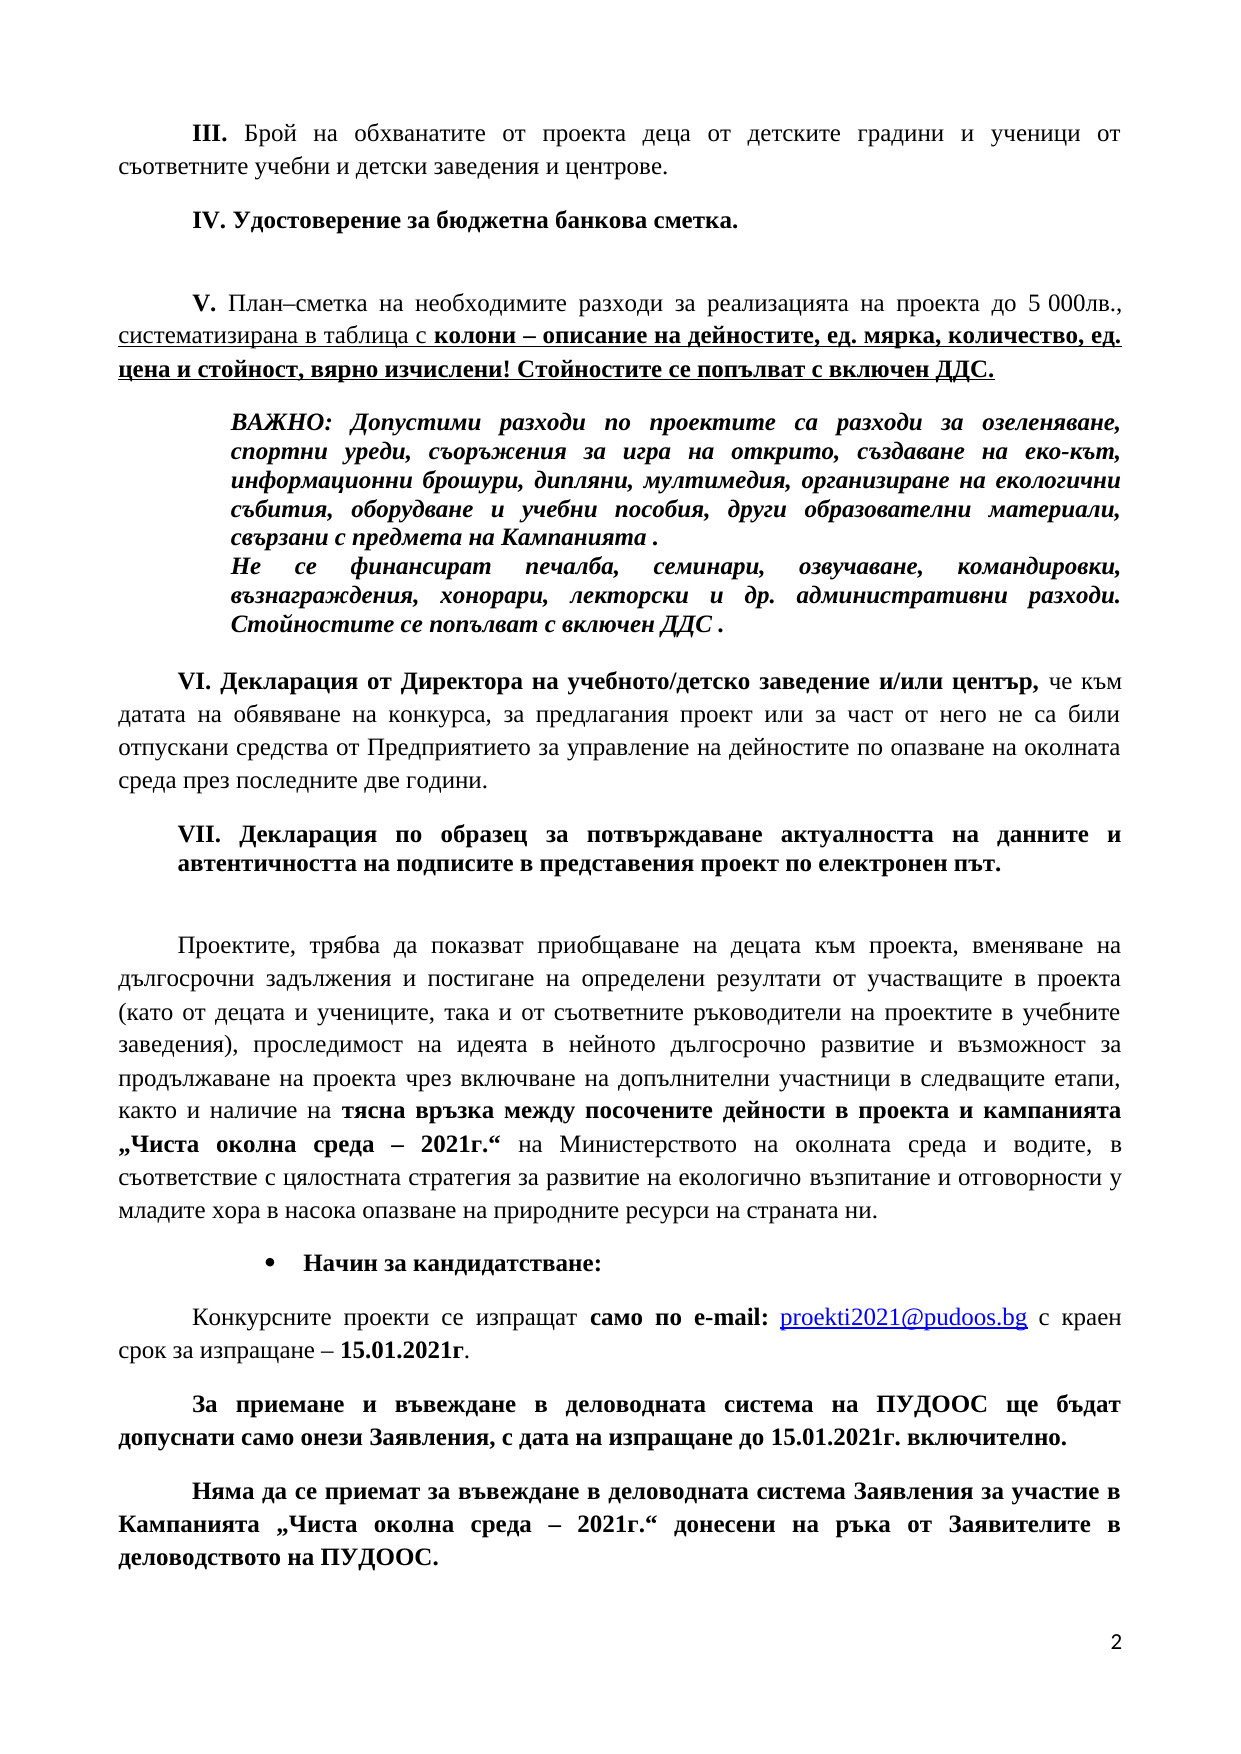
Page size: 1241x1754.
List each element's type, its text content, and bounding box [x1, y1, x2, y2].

text Няма да се приемат за въвеждане в деловодната система Заявления за участие в Кампанията „Чиста околна среда – 2021г.“ донесени на ръка от Заявителите в деловодството на ПУДООС. [118, 1476, 1122, 1571]
text ІV. Удостоверение за бюджетна банкова сметка. [192, 205, 1122, 234]
text V. План–сметка на необходимите разходи за реализацията на проекта до 5 000лв., систематизирана в таблица с колони – описание на дейностите, ед. мярка, количество, ед. цена и стойност, вярно изчислени! Стойностите се попълват с включен ДДС. [118, 347, 1122, 382]
text За приемане и въвеждане в деловодната система на ПУДООС ще бъдат допуснати само онези Заявления, с дата на изпращане до 15.01.2021г. включително. [118, 1389, 1122, 1451]
text VІ. Декларация от Директора на учебното/детско заведение и/или център, че към датата на обявяване на конкурса, за предлагания проект или за част от него не са били отпускани средства от Предприятието за управление на дейностите по опазване на околната среда през последните две години. [118, 666, 1122, 794]
text V. План–сметка на необходимите разходи за реализацията на проекта до 5 000лв., систематизирана в таблица с колони – описание на дейностите, ед. мярка, количество, ед. цена и стойност, вярно изчислени! Стойностите се попълват с включен ДДС. [118, 288, 1122, 346]
text Проектите, трябва да показват приобщаване на децата към проекта, вменяване на дългосрочни задължения и постигане на определени резултати от участващите в проекта (като от децата и учениците, така и от съответните ръководители на проектите в учебните заведения), проследимост на идеята в нейното дългосрочно развитие и възможност за продължаване на проекта чрез включване на допълнителни участници в следващите етапи, както и наличие на тясна връзка между посочените дейности в проекта и кампанията „Чиста околна среда – 2021г.“ на Министерството на околната среда и водите, в съответствие с цялостната стратегия за развитие на екологично възпитание и отговорности у младите хора в насока опазване на природните ресурси на страната ни. [118, 931, 1122, 1223]
text VІІ. Декларация по образец за потвърждаване актуалността на данните и автентичността на подписите в представения проект по електронен път. [177, 819, 1122, 877]
text Конкурсните проекти се изпращат само по e-mail: proekti2021@pudoos.bg с краен срок за изпращане – 15.01.2021г. [118, 1302, 1122, 1364]
list Начин за кандидатстване: [266, 1248, 1122, 1277]
text Не се финансират печалба, семинари, озвучаване, командировки, възнаграждения, хонорари, лекторски и др. административни разходи. Стойностите се попълват с включен ДДС . [231, 551, 1122, 637]
text ВАЖНО: Допустими разходи по проектите са разходи за озеленяване, спортни уреди, съоръжения за игра на открито, създаване на еко-кът, информационни брошури, дипляни, мултимедия, организиране на екологични събития, оборудване и учебни пособия, други образователни материали, свързани с предмета на Кампанията . [231, 407, 1122, 551]
text IІІ. Брой на обхванатите от проекта деца от детските градини и ученици от съответните учебни и детски заведения и центрове. [118, 118, 1122, 180]
